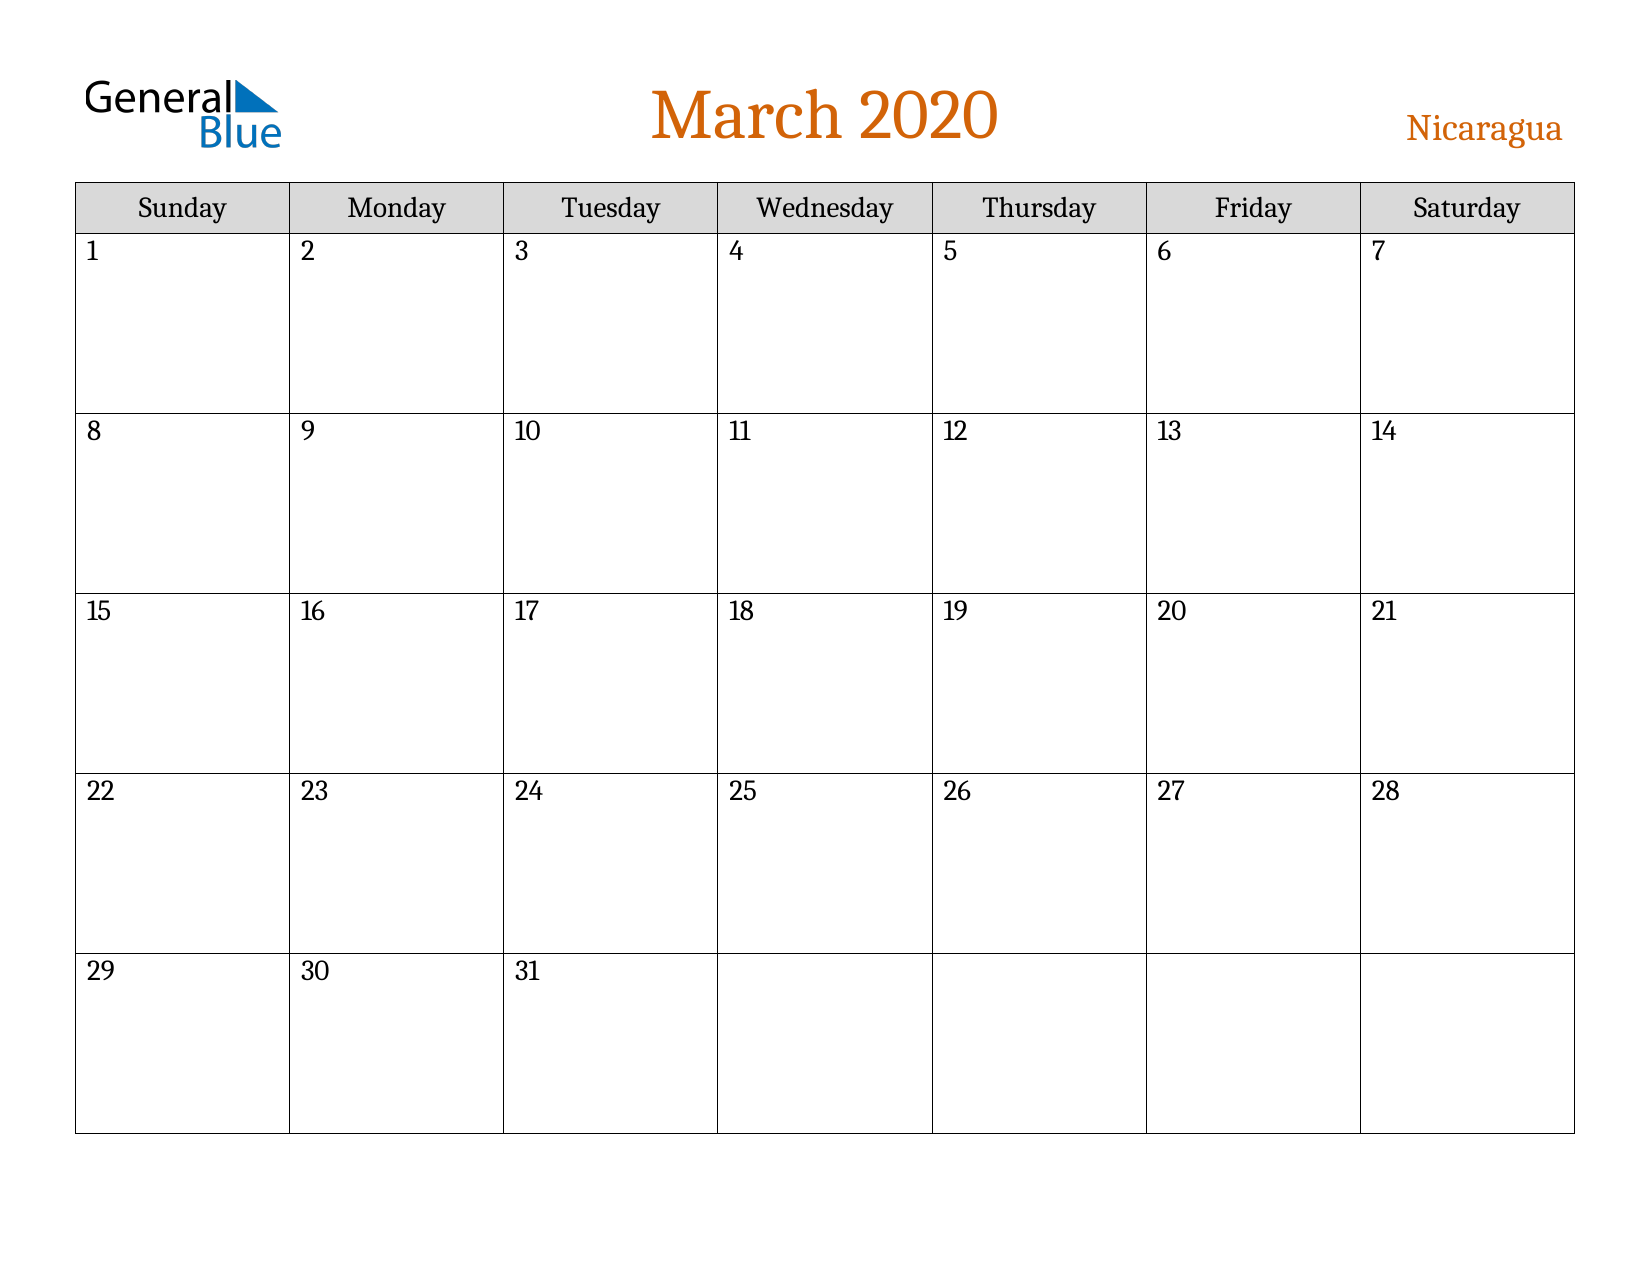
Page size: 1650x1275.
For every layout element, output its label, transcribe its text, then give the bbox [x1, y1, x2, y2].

table_cell 5 [933, 234, 1146, 270]
table_cell 26 [933, 774, 1146, 810]
table_cell 13 [1147, 414, 1360, 450]
picture [86, 80, 281, 148]
table_cell 2 [290, 234, 503, 270]
table_cell [1361, 954, 1574, 990]
table_cell [1147, 810, 1360, 953]
table_cell Saturday [1361, 183, 1574, 233]
table_cell Monday [290, 183, 503, 233]
table_cell Sunday [76, 183, 289, 233]
table_cell 14 [1361, 414, 1574, 450]
table_cell 17 [504, 594, 717, 630]
table_cell 27 [1147, 774, 1360, 810]
table_cell 16 [290, 594, 503, 630]
table_cell [290, 630, 503, 773]
table_cell 19 [933, 594, 1146, 630]
table_cell [1147, 270, 1360, 413]
table_cell 11 [718, 414, 932, 450]
table_cell [933, 990, 1146, 1133]
table_cell 22 [76, 774, 289, 810]
table_cell 21 [1361, 594, 1574, 630]
table_cell [1361, 810, 1574, 953]
table_cell 20 [1147, 594, 1360, 630]
table_cell [718, 630, 932, 773]
table_cell Thursday [933, 183, 1146, 233]
table_cell [76, 810, 289, 953]
table_cell [718, 450, 932, 593]
table_cell [1147, 954, 1360, 990]
table_cell 15 [76, 594, 289, 630]
table_cell [504, 450, 717, 593]
table_cell [933, 450, 1146, 593]
table_cell [1361, 990, 1574, 1133]
table_cell 3 [504, 234, 717, 270]
table_cell 12 [933, 414, 1146, 450]
table_cell Wednesday [718, 183, 932, 233]
table_cell 9 [290, 414, 503, 450]
table_cell [718, 954, 932, 990]
table_cell [76, 270, 289, 413]
table_cell 10 [504, 414, 717, 450]
table_cell 31 [504, 954, 717, 990]
table_cell [504, 630, 717, 773]
table_cell [504, 270, 717, 413]
table_cell [718, 810, 932, 953]
table_cell [1361, 630, 1574, 773]
table_cell [1147, 450, 1360, 593]
table_cell [290, 270, 503, 413]
table_cell [933, 270, 1146, 413]
table_cell 28 [1361, 774, 1574, 810]
table_cell [504, 810, 717, 953]
table_cell [76, 630, 289, 773]
table_cell [76, 450, 289, 593]
table_cell 29 [76, 954, 289, 990]
table_cell [1361, 450, 1574, 593]
table_cell 25 [718, 774, 932, 810]
table_header Nicaragua [1146, 75, 1574, 182]
table_cell [504, 990, 717, 1133]
table_cell [933, 810, 1146, 953]
table_header [76, 75, 503, 182]
table_cell [290, 810, 503, 953]
table_cell 7 [1361, 234, 1574, 270]
table_cell [933, 630, 1146, 773]
table_cell 18 [718, 594, 932, 630]
table_cell [76, 990, 289, 1133]
table_cell [718, 270, 932, 413]
table_cell 24 [504, 774, 717, 810]
table_cell 1 [76, 234, 289, 270]
table_cell [718, 990, 932, 1133]
table_cell 8 [76, 414, 289, 450]
table_cell 4 [718, 234, 932, 270]
table_cell [1361, 270, 1574, 413]
table_cell [290, 990, 503, 1133]
table_header March 2020 [504, 75, 1146, 182]
table_cell Friday [1147, 183, 1360, 233]
table_cell [1147, 630, 1360, 773]
table_cell [933, 954, 1146, 990]
table_cell 23 [290, 774, 503, 810]
table_cell Tuesday [504, 183, 717, 233]
table_cell [290, 450, 503, 593]
table_cell 30 [290, 954, 503, 990]
table_cell [1147, 990, 1360, 1133]
table_cell 6 [1147, 234, 1360, 270]
